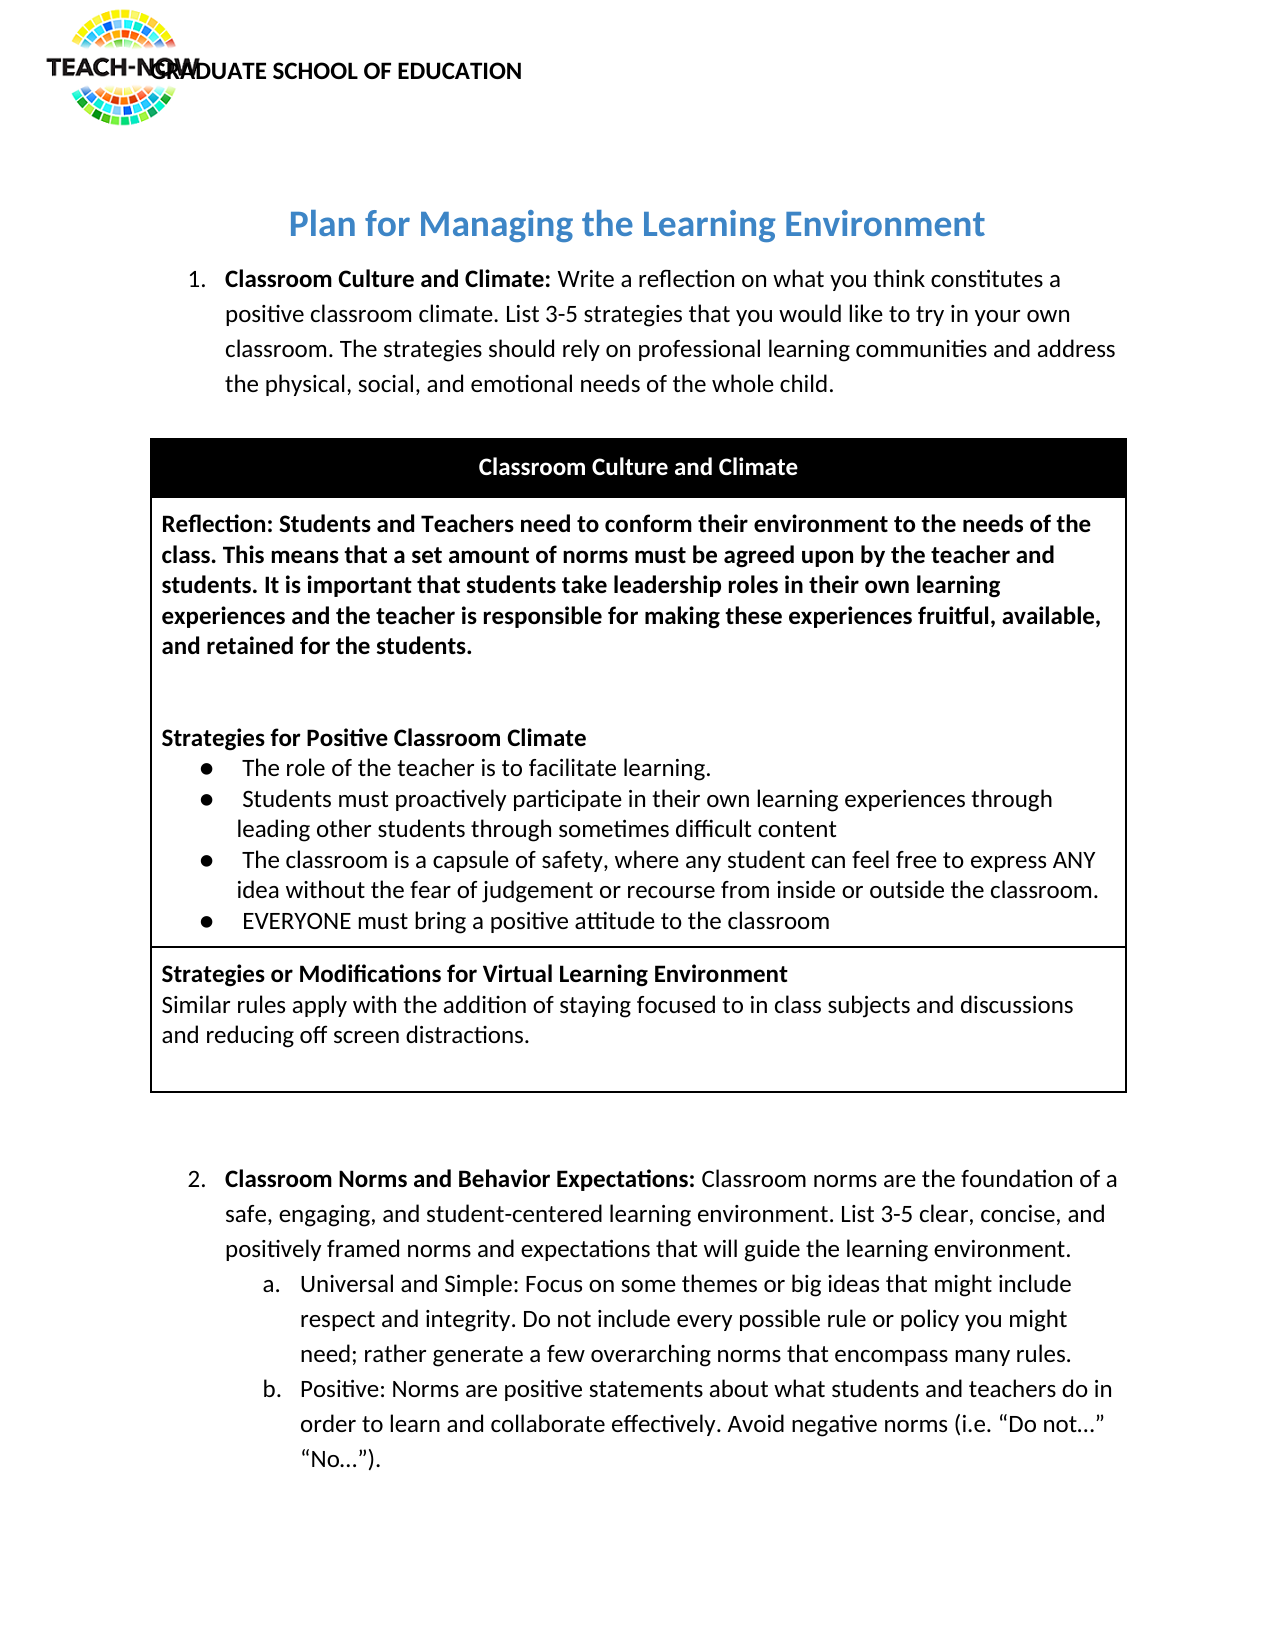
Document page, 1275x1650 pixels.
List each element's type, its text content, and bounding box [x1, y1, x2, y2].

subtitle Plan for Managing the Learning Environment [150, 200, 1125, 246]
table_cell Reflection: Students and Teachers need to conform their environment to the needs of the class. This means that a set amount of norms must be agreed upon by the teacher and students. It is important that students take leadership roles in their own learning experiences and the teacher is responsible for making these experiences fruitful, available, and retained for the students. Strategies for Positive Classroom Climate The role of the teacher is to facilitate learning. Students must proactively participate in their own learning experiences through leading other students through sometimes difficult content The classroom is a capsule of safety, where any student can feel free to express ANY idea without the fear of judgement or recourse from inside or outside the classroom. EVERYONE must bring a positive attitude to the classroom [152, 498, 1125, 946]
table_header Classroom Culture and Climate [152, 440, 1125, 496]
list Classroom Norms and Behavior Expectations: Classroom norms are the foundation of a safe, engaging, and student-centered learning environment. List 3-5 clear, concise, and positively framed norms and expectations that will guide the learning environment. [187, 1163, 1125, 1264]
picture [43, 4, 205, 129]
table_cell Strategies or Modifications for Virtual Learning Environment Similar rules apply with the addition of staying focused to in class subjects and discussions and reducing off screen distractions. [152, 948, 1125, 1091]
list Positive: Norms are positive statements about what students and teachers do in order to learn and collaborate effectively. Avoid negative norms (i.e. “Do not…” “No…”). [262, 1373, 1125, 1474]
list Classroom Culture and Climate: Write a reflection on what you think constitutes a positive classroom climate. List 3-5 strategies that you would like to try in your own classroom. The strategies should rely on professional learning communities and address the physical, social, and emotional needs of the whole child. [187, 263, 1125, 399]
list Universal and Simple: Focus on some themes or big ideas that might include respect and integrity. Do not include every possible rule or policy you might need; rather generate a few overarching norms that encompass many rules. [262, 1268, 1125, 1369]
picture [200, 65, 205, 76]
